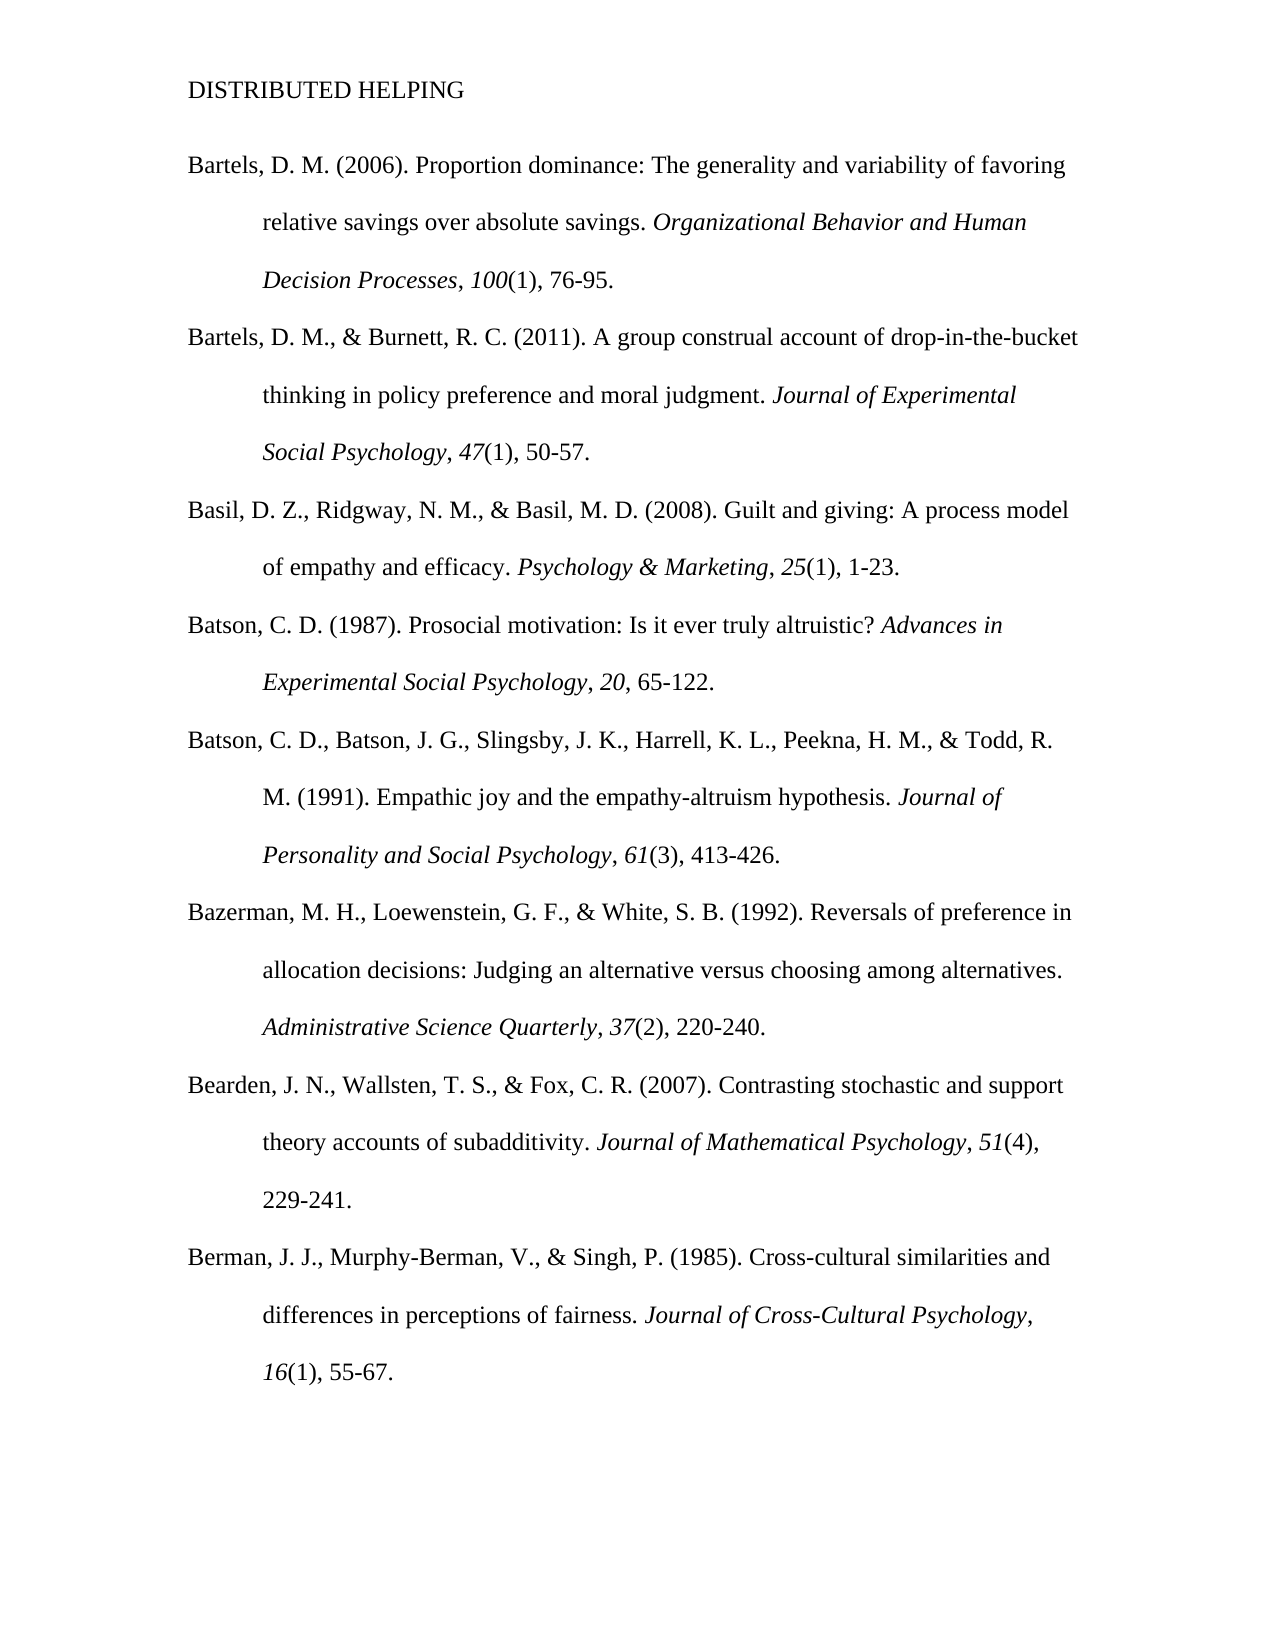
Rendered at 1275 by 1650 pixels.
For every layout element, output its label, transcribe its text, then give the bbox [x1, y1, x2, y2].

text Bartels, D. M. (2006). Proportion dominance: The generality and variability of favoring relative savings over absolute savings. Organizational Behavior and Human Decision Processes, 100(1), 76-95. [187, 150, 1087, 294]
text Berman, J. J., Murphy-Berman, V., & Singh, P. (1985). Cross-cultural similarities and differences in perceptions of fairness. Journal of Cross-Cultural Psychology, 16(1), 55-67. [187, 1242, 1087, 1386]
text Bearden, J. N., Wallsten, T. S., & Fox, C. R. (2007). Contrasting stochastic and support theory accounts of subadditivity. Journal of Mathematical Psychology, 51(4), 229-241. [187, 1070, 1087, 1214]
text Basil, D. Z., Ridgway, N. M., & Basil, M. D. (2008). Guilt and giving: A process model of empathy and efficacy. Psychology & Marketing, 25(1), 1-23. [187, 495, 1087, 581]
text Batson, C. D. (1987). Prosocial motivation: Is it ever truly altruistic? Advances in Experimental Social Psychology, 20, 65-122. [187, 610, 1087, 696]
text Bazerman, M. H., Loewenstein, G. F., & White, S. B. (1992). Reversals of preference in allocation decisions: Judging an alternative versus choosing among alternatives. Administrative Science Quarterly, 37(2), 220-240. [187, 897, 1087, 1041]
text Batson, C. D., Batson, J. G., Slingsby, J. K., Harrell, K. L., Peekna, H. M., & Todd, R. M. (1991). Empathic joy and the empathy-altruism hypothesis. Journal of Personality and Social Psychology, 61(3), 413-426. [187, 725, 1087, 869]
text Bartels, D. M., & Burnett, R. C. (2011). A group construal account of drop-in-the-bucket thinking in policy preference and moral judgment. Journal of Experimental Social Psychology, 47(1), 50-57. [187, 322, 1087, 466]
